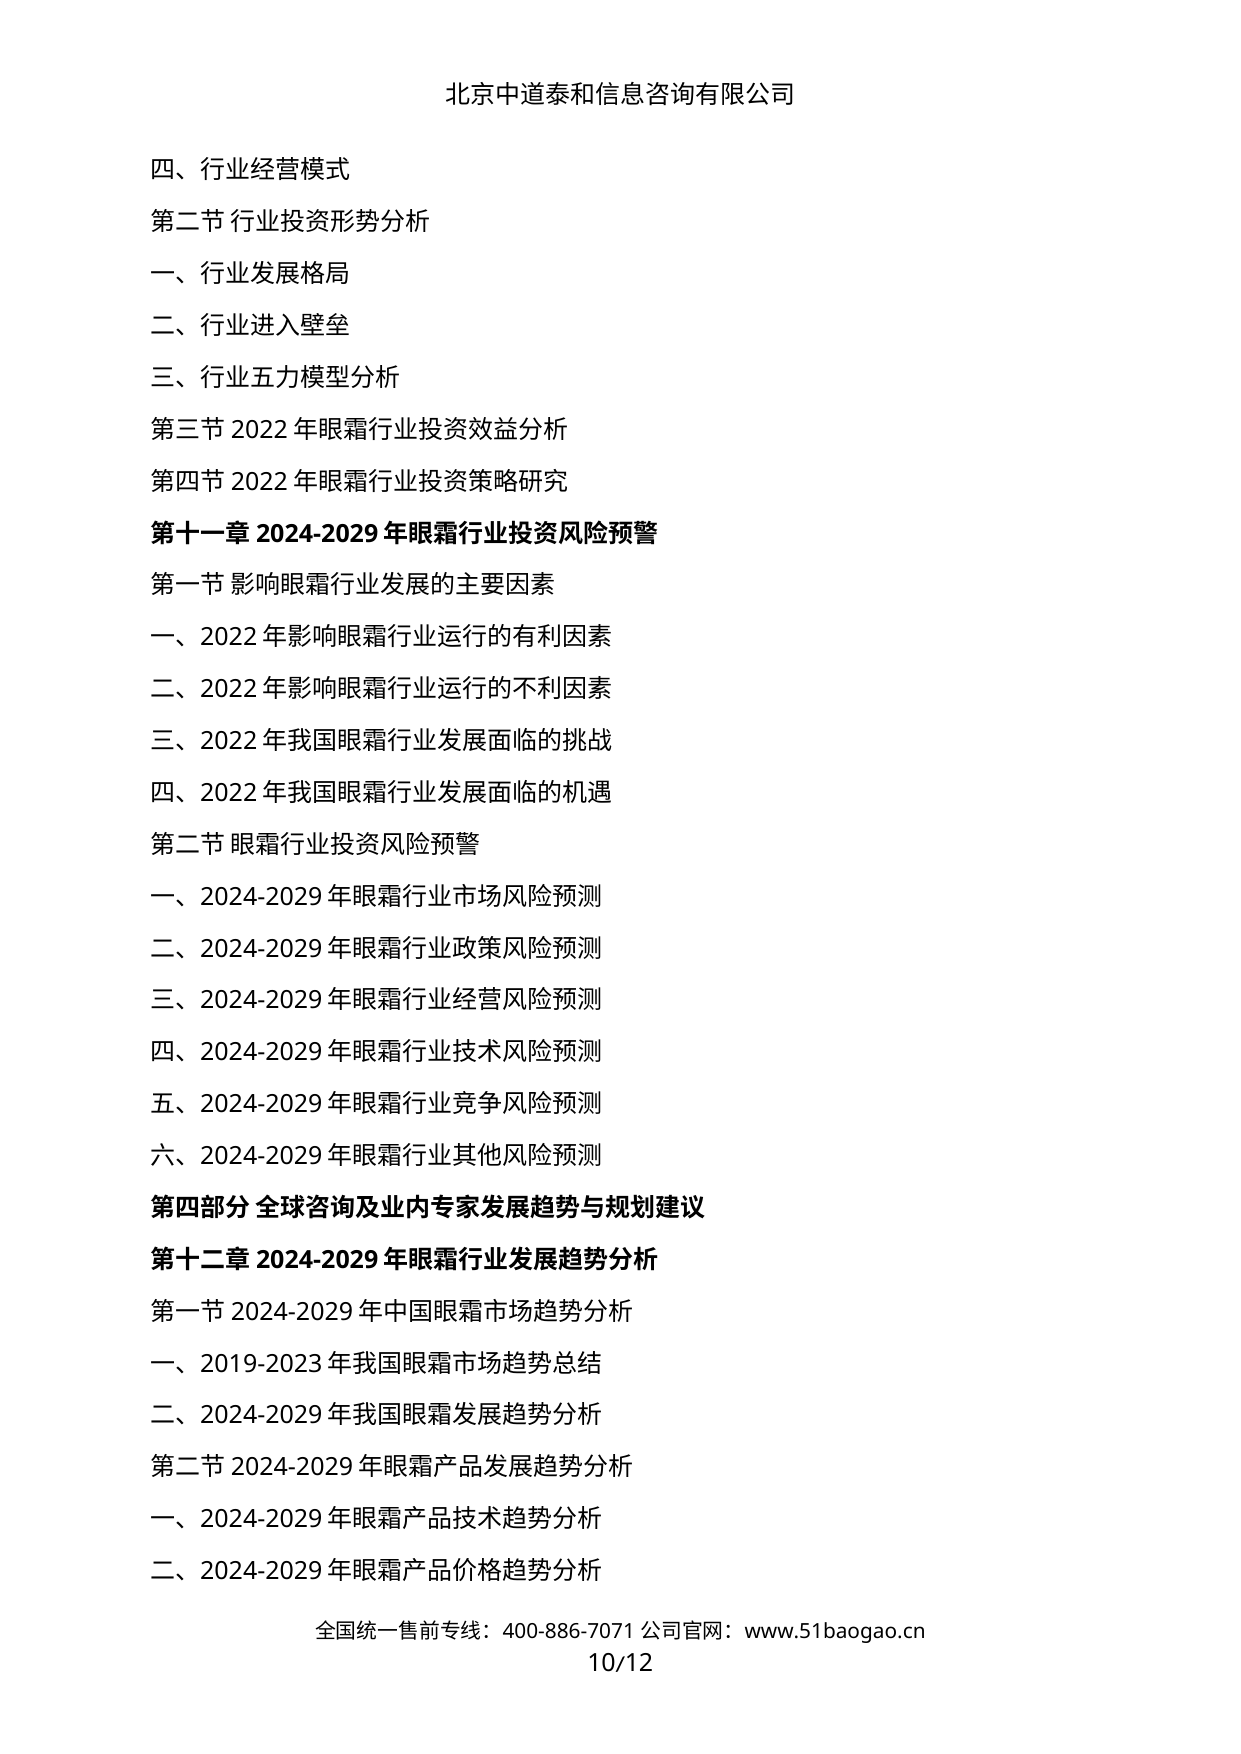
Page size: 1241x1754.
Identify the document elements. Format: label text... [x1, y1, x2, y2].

text 第一节 影响眼霜行业发展的主要因素 [150, 565, 1090, 601]
text 四、2022年我国眼霜行业发展面临的机遇 [150, 772, 1090, 809]
text 第二节 2024-2029年眼霜产品发展趋势分析 [150, 1447, 1090, 1483]
text 一、2024-2029年眼霜产品技术趋势分析 [150, 1499, 1090, 1535]
text 三、2022年我国眼霜行业发展面临的挑战 [150, 721, 1090, 757]
text 第十一章 2024-2029年眼霜行业投资风险预警 [150, 513, 1090, 549]
text 二、2024-2029年眼霜产品价格趋势分析 [150, 1551, 1090, 1587]
text 三、2024-2029年眼霜行业经营风险预测 [150, 980, 1090, 1016]
text 五、2024-2029年眼霜行业竞争风险预测 [150, 1084, 1090, 1120]
text 四、行业经营模式 [150, 150, 1090, 186]
text 四、2024-2029年眼霜行业技术风险预测 [150, 1032, 1090, 1068]
text 二、行业进入壁垒 [150, 306, 1090, 342]
text 一、行业发展格局 [150, 254, 1090, 290]
text 三、行业五力模型分析 [150, 357, 1090, 394]
text 二、2024-2029年我国眼霜发展趋势分析 [150, 1395, 1090, 1431]
text 第二节 行业投资形势分析 [150, 202, 1090, 238]
text 一、2024-2029年眼霜行业市场风险预测 [150, 876, 1090, 912]
text 第三节 2022年眼霜行业投资效益分析 [150, 409, 1090, 446]
text 一、2019-2023年我国眼霜市场趋势总结 [150, 1343, 1090, 1379]
text 第四部分 全球咨询及业内专家发展趋势与规划建议 [150, 1187, 1090, 1224]
text 六、2024-2029年眼霜行业其他风险预测 [150, 1136, 1090, 1172]
text 二、2022年影响眼霜行业运行的不利因素 [150, 669, 1090, 705]
text 第一节 2024-2029年中国眼霜市场趋势分析 [150, 1291, 1090, 1327]
text 第二节 眼霜行业投资风险预警 [150, 824, 1090, 861]
text 二、2024-2029年眼霜行业政策风险预测 [150, 928, 1090, 964]
text 第十二章 2024-2029年眼霜行业发展趋势分析 [150, 1239, 1090, 1276]
text 一、2022年影响眼霜行业运行的有利因素 [150, 617, 1090, 653]
text 第四节 2022年眼霜行业投资策略研究 [150, 461, 1090, 497]
